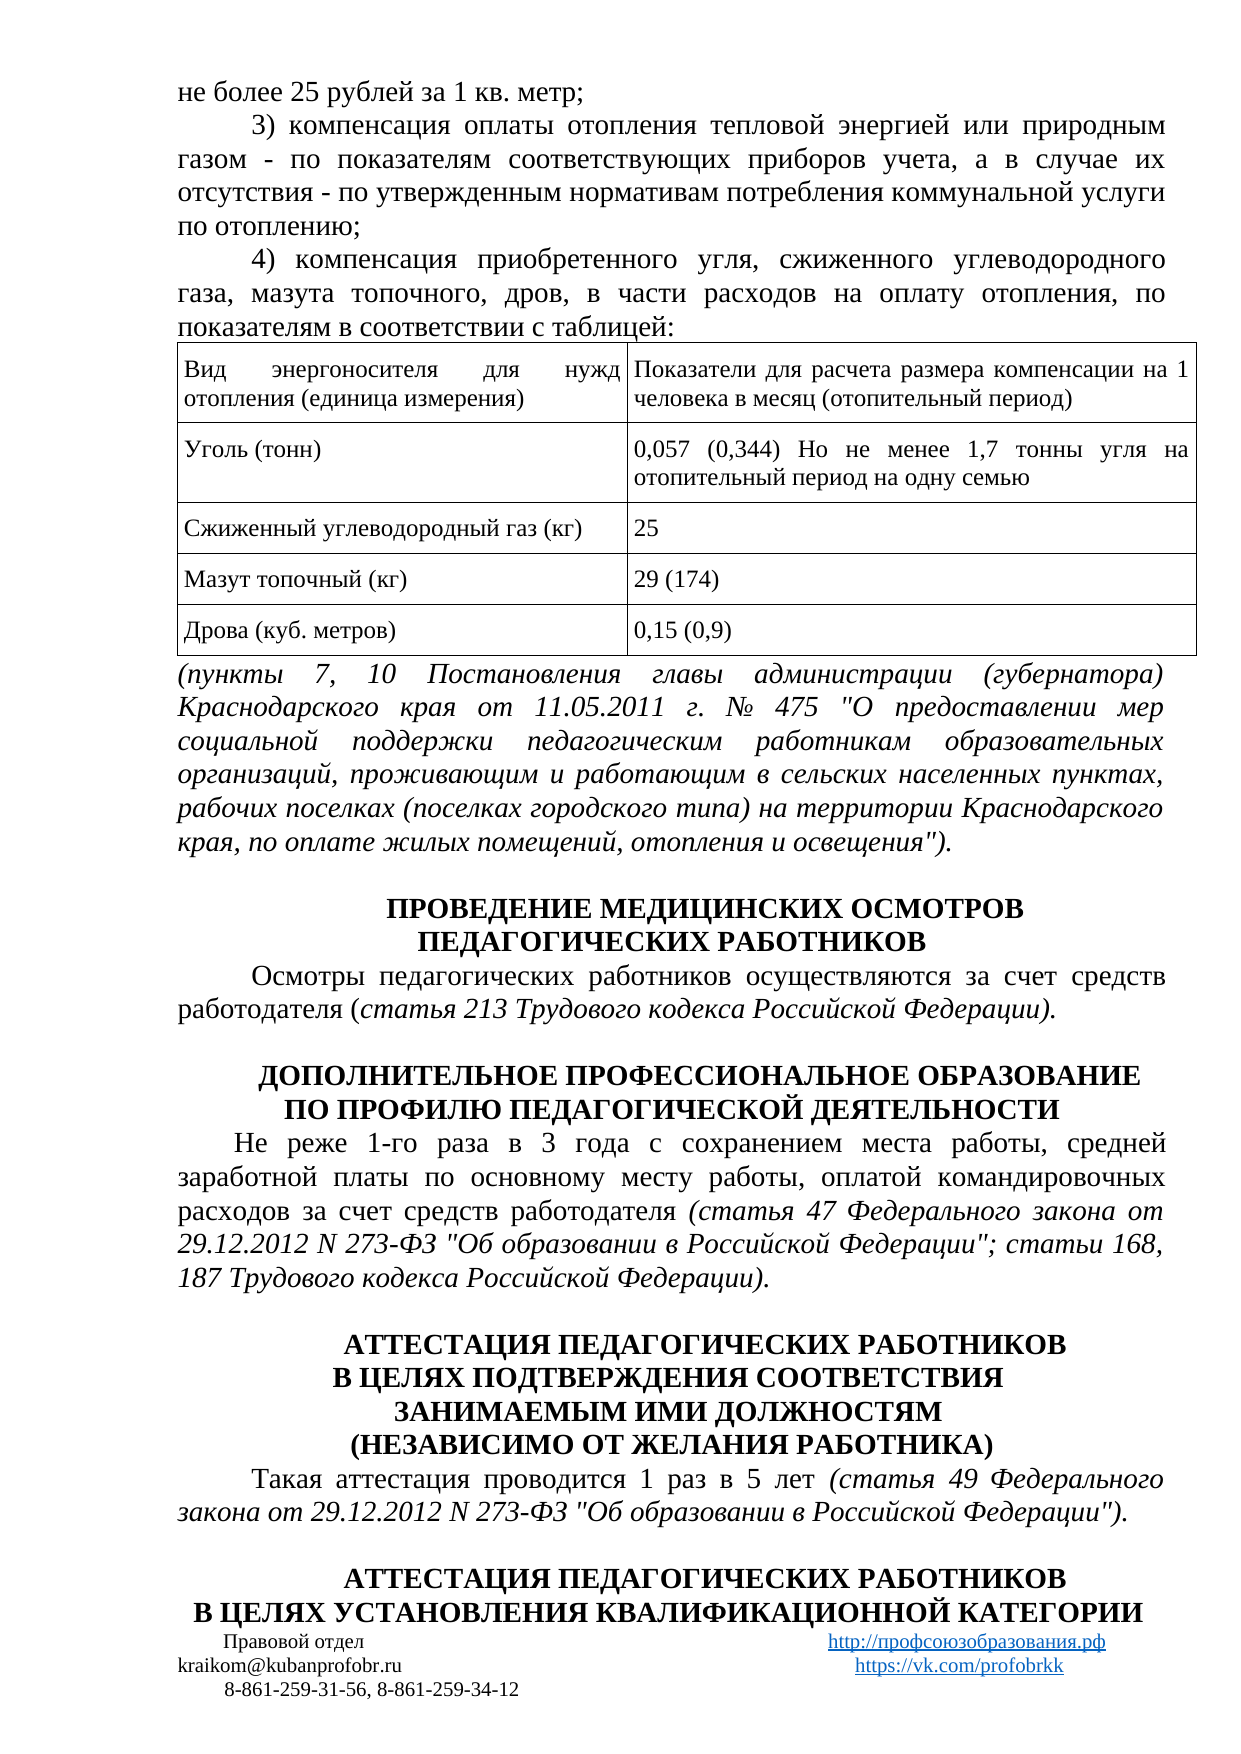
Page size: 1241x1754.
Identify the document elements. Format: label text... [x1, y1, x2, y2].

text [177, 74, 1167, 107]
table_cell Уголь (тонн) [178, 423, 627, 502]
text АТТЕСТАЦИЯ ПЕДАГОГИЧЕСКИХ РАБОТНИКОВ В ЦЕЛЯХ ПОДТВЕРЖДЕНИЯ СООТВЕТСТВИЯ ЗАНИМАЕМЫМ ИМИ ДОЛЖНОСТЯМ (НЕЗАВИСИМО ОТ ЖЕЛАНИЯ РАБОТНИКА) [177, 1327, 1167, 1461]
text 3) компенсация оплаты отопления тепловой энергией или природным газом - по показателям соответствующих приборов учета, а в случае их отсутствия - по утвержденным нормативам потребления коммунальной услуги по отоплению; [177, 107, 1167, 242]
text Осмотры педагогических работников осуществляются за счет средств работодателя (статья 213 Трудового кодекса Российской Федерации). [177, 958, 1167, 1025]
text 4) компенсация приобретенного угля, сжиженного углеводородного газа, мазута топочного, дров, в части расходов на оплату отопления, по показателям в соответствии с таблицей: [177, 242, 1167, 342]
table_cell 0,15 (0,9) [628, 605, 1196, 655]
text (пункты 7, 10 Постановления главы администрации (губернатора) Краснодарского края от 11.05.2011 г. № 475 "О предоставлении мер социальной поддержки педагогическим работникам образовательных организаций, проживающим и работающим в сельских населенных пунктах, рабочих поселках (поселках городского типа) на территории Краснодарского края, по оплате жилых помещений, отопления и освещения"). [177, 656, 1167, 857]
text ПРОВЕДЕНИЕ МЕДИЦИНСКИХ ОСМОТРОВ ПЕДАГОГИЧЕСКИХ РАБОТНИКОВ [177, 891, 1167, 958]
table_cell 29 (174) [628, 554, 1196, 604]
text ДОПОЛНИТЕЛЬНОЕ ПРОФЕССИОНАЛЬНОЕ ОБРАЗОВАНИЕ ПО ПРОФИЛЮ ПЕДАГОГИЧЕСКОЙ ДЕЯТЕЛЬНОСТИ [177, 1058, 1167, 1126]
table_cell Мазут топочный (кг) [178, 554, 627, 604]
table_header Показатели для расчета размера компенсации на 1 человека в месяц (отопительный период) [628, 343, 1196, 422]
table_cell 0,057 (0,344) Но не менее 1,7 тонны угля на отопительный период на одну семью [628, 423, 1196, 502]
table_cell Дрова (куб. метров) [178, 605, 627, 655]
table_cell Сжиженный углеводородный газ (кг) [178, 503, 627, 553]
text Не реже 1-го раза в 3 года с сохранением места работы, средней заработной платы по основному месту работы, оплатой командировочных расходов за счет средств работодателя (статья 47 Федерального закона от 29.12.2012 N 273-ФЗ "Об образовании в Российской Федерации"; статьи 168, 187 Трудового кодекса Российской Федерации). [177, 1126, 1167, 1293]
text Такая аттестация проводится 1 раз в 5 лет (статья 49 Федерального закона от 29.12.2012 N 273-ФЗ "Об образовании в Российской Федерации"). [177, 1461, 1167, 1528]
table_cell 25 [628, 503, 1196, 553]
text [177, 1562, 1167, 1629]
table_header Вид энергоносителя для нужд отопления (единица измерения) [178, 343, 627, 422]
